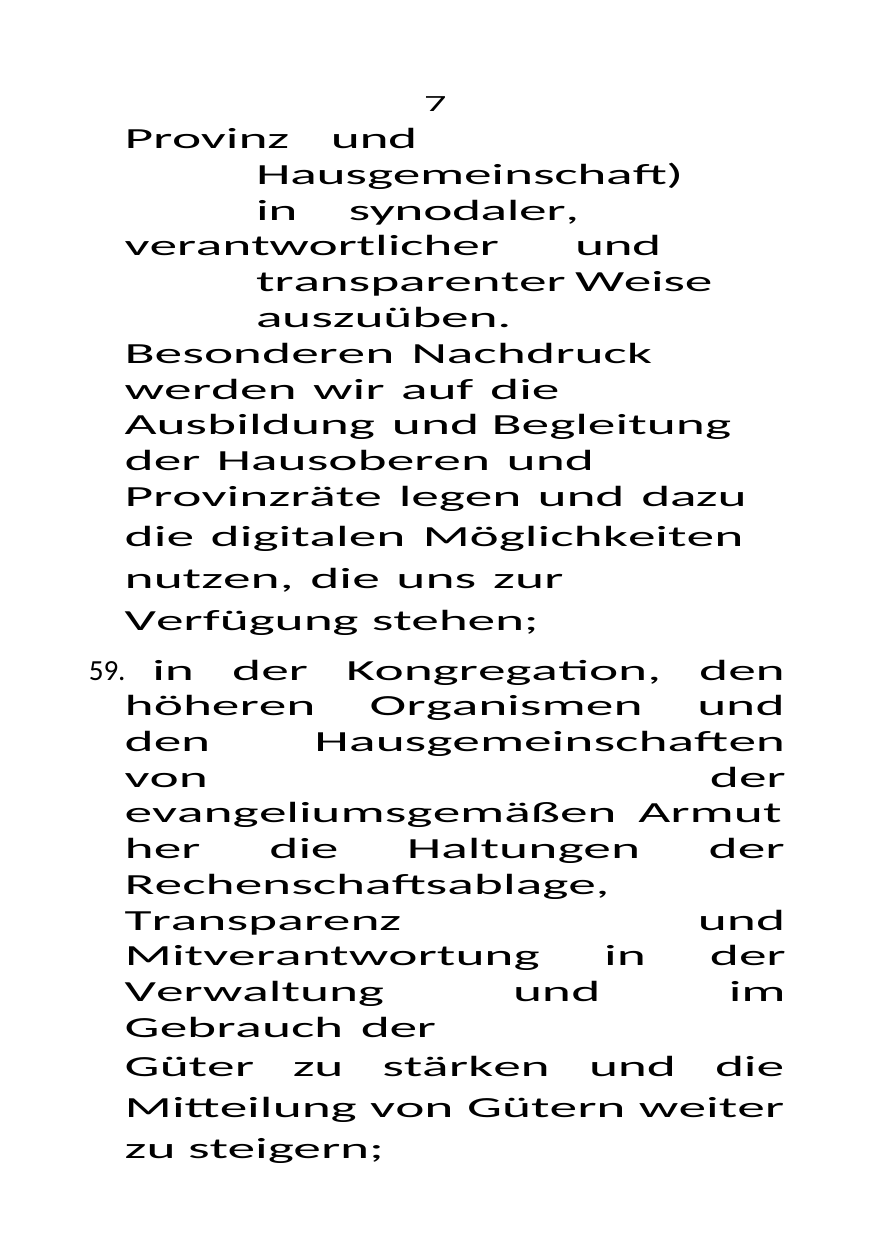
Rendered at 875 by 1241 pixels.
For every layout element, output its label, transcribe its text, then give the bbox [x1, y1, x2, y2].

text Provinz und Hausgemeinschaft) in synodaler, verantwortlicher und transparenter Weise auszuüben. [124, 121, 786, 334]
list in der Kongregation, den höheren Organismen und den Hausgemeinschaften von der evangeliumsgemäßen Armut [89, 652, 786, 830]
text Güter zu stärken und die Mitteilung von Gütern weiter zu steigern; [124, 1048, 785, 1166]
text her die Haltungen der Rechenschaftsablage, Transparenz und Mitverantwortung in der Verwaltung und im Gebrauch der [124, 831, 785, 1044]
text Besonderen Nachdruck werden wir auf die Ausbildung und Begleitung der Hausoberen und Provinzräte legen und dazu [124, 335, 797, 513]
text die digitalen Möglichkeiten nutzen, die uns zur Verfügung stehen; [124, 518, 797, 638]
